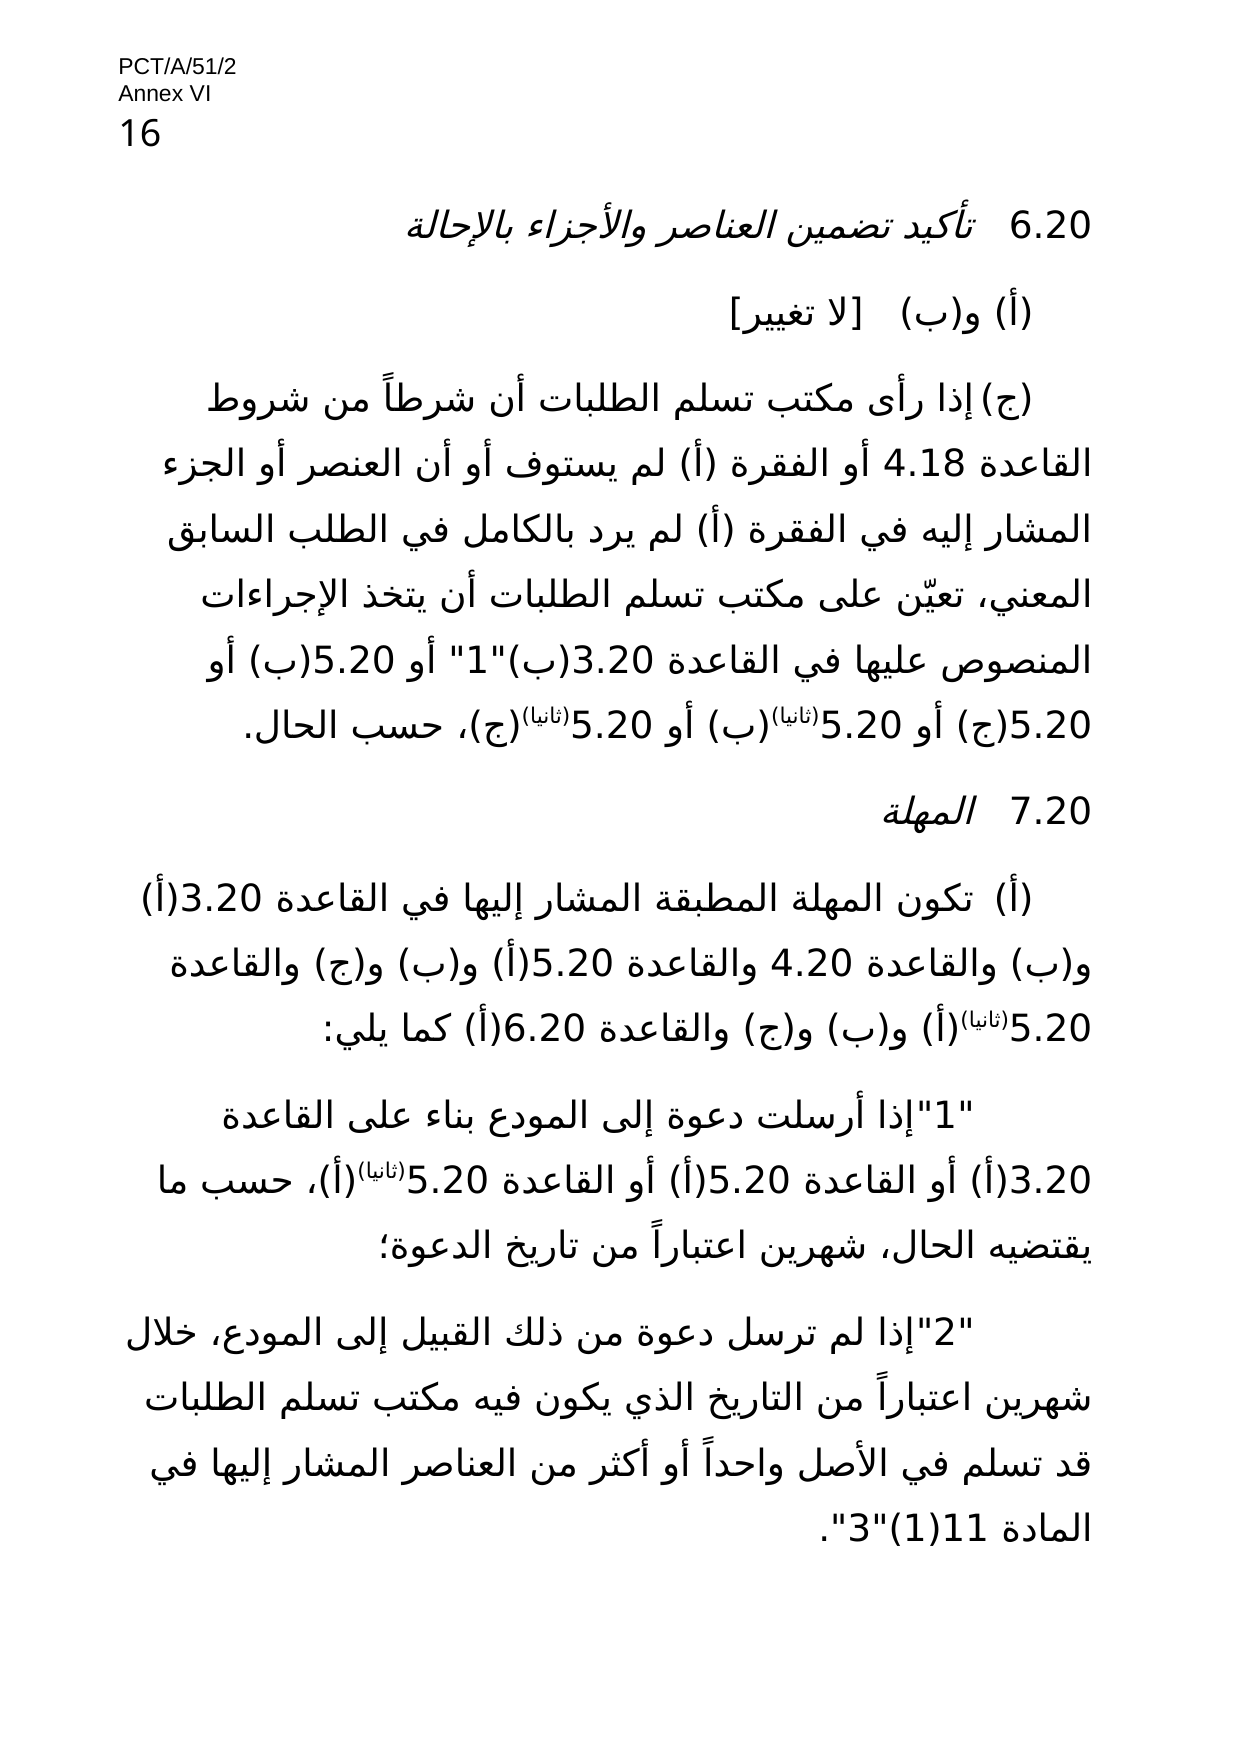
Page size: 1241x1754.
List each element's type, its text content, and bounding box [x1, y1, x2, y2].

text 6.20 تأكيد تضمين العناصر والأجزاء بالإحالة [118, 204, 1092, 248]
text 7.20 المهلة [118, 790, 1092, 833]
text (أ) و(ب) [لا تغيير] [118, 290, 1092, 334]
text "2" إذا لم ترسل دعوة من ذلك القبيل إلى المودع، خلال شهرين اعتباراً من التاريخ الذي يكون فيه مكتب تسلم الطلبات قد تسلم في الأصل واحداً أو أكثر من العناصر المشار إليها في المادة 11(1)"3". [118, 1310, 1092, 1550]
text (ج) إذا رأى مكتب تسلم الطلبات أن شرطاً من شروط القاعدة 4.18 أو الفقرة (أ) لم يستوف أو أن العنصر أو الجزء المشار إليه في الفقرة (أ) لم يرد بالكامل في الطلب السابق المعني، تعيّن على مكتب تسلم الطلبات أن يتخذ الإجراءات المنصوص عليها في القاعدة 3.20(ب)"1" أو 5.20(ب) أو 5.20(ج) أو 5.20(ثانيا)(ب) أو 5.20(ثانيا)(ج)، حسب الحال. [118, 377, 1092, 747]
text "1" إذا أرسلت دعوة إلى المودع بناء على القاعدة 3.20(أ) أو القاعدة 5.20(أ) أو القاعدة 5.20(ثانيا)(أ)، حسب ما يقتضيه الحال، شهرين اعتباراً من تاريخ الدعوة؛ [118, 1093, 1092, 1268]
text (أ) تكون المهلة المطبقة المشار إليها في القاعدة 3.20(أ) و(ب) والقاعدة 4.20 والقاعدة 5.20(أ) و(ب) و(ج) والقاعدة 5.20(ثانيا)(أ) و(ب) و(ج) والقاعدة 6.20(أ) كما يلي: [118, 876, 1092, 1051]
